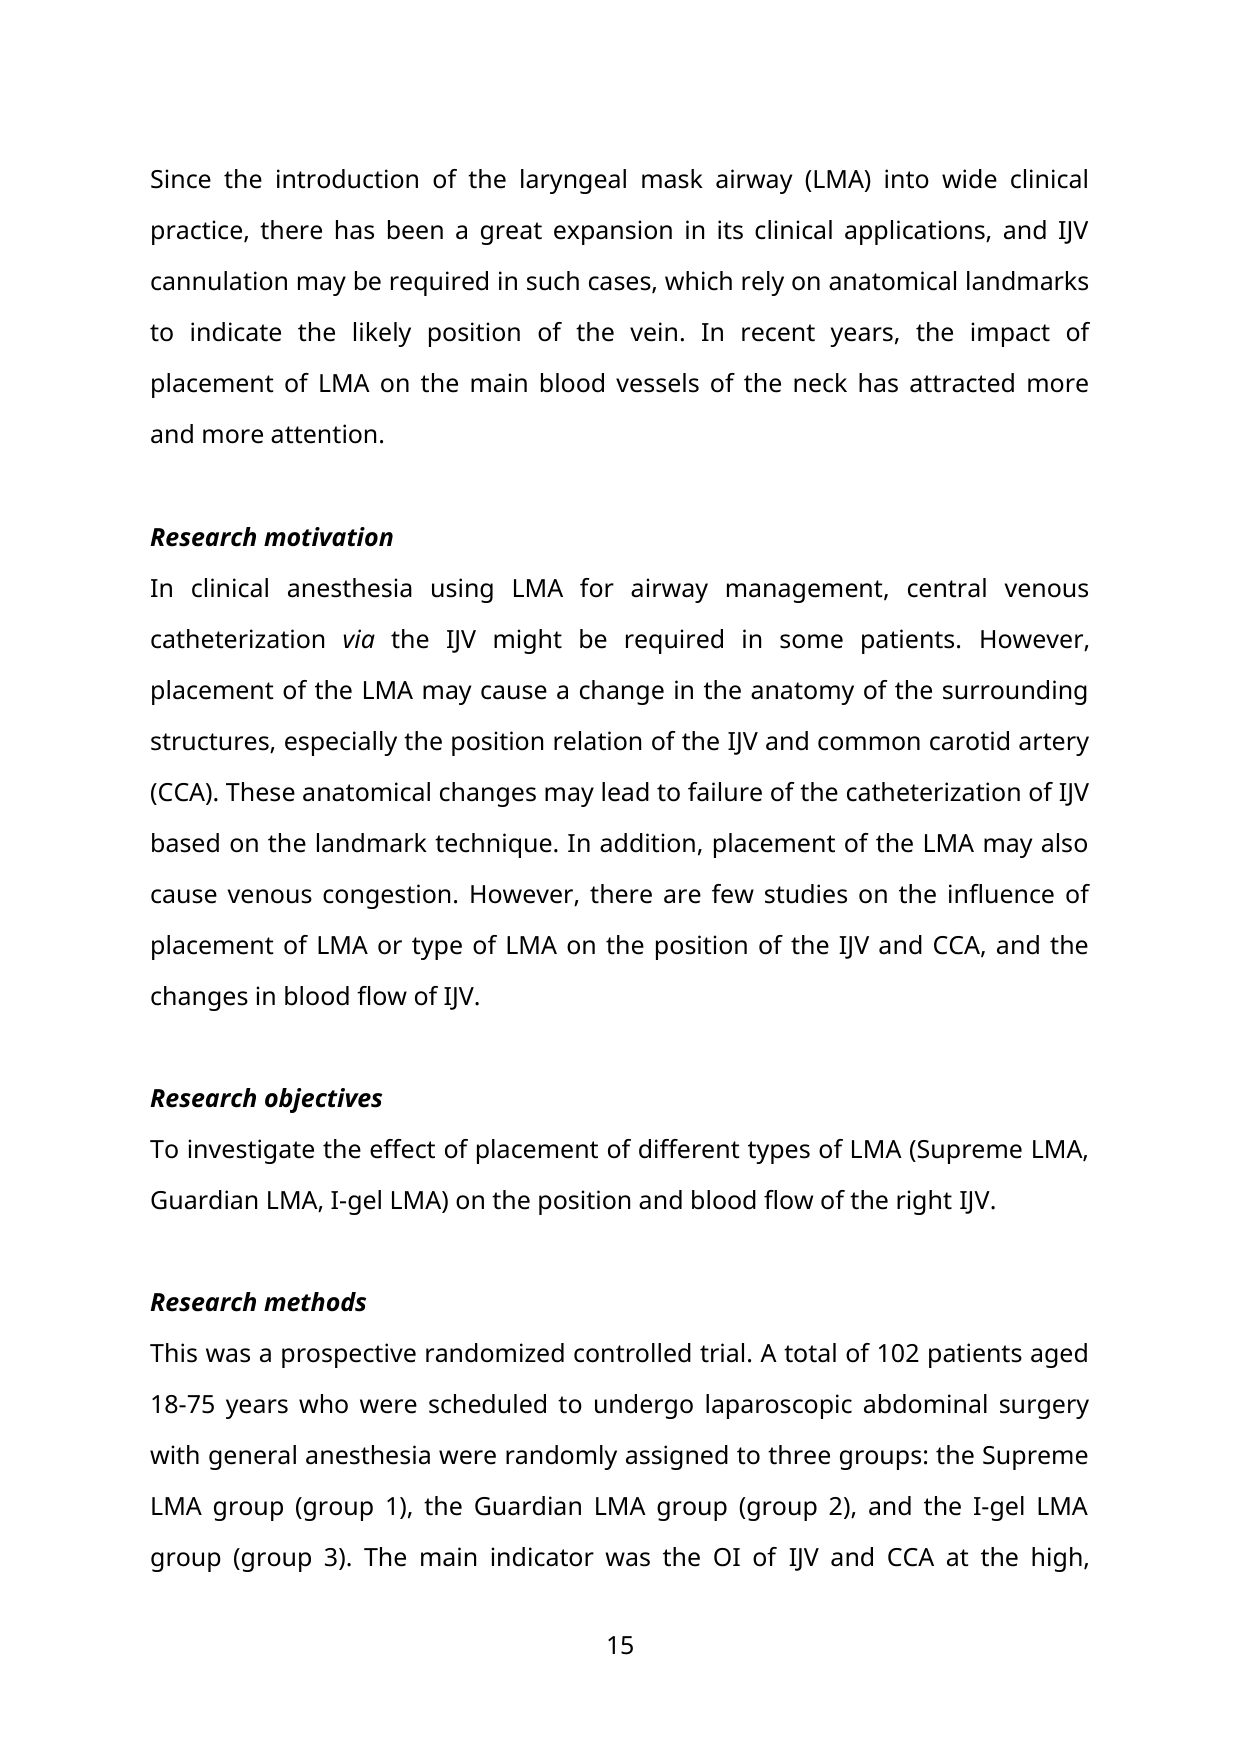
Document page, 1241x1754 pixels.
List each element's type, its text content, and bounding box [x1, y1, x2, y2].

text Research objectives [150, 1081, 1090, 1115]
text In clinical anesthesia using LMA for airway management, central venous catheterization via the IJV might be required in some patients. However, placement of the LMA may cause a change in the anatomy of the surrounding structures, especially the position relation of the IJV and common carotid artery (CCA). These anatomical changes may lead to failure of the catheterization of IJV based on the landmark technique. In addition, placement of the LMA may also cause venous congestion. However, there are few studies on the influence of placement of LMA or type of LMA on the position of the IJV and CCA, and the changes in blood flow of IJV. [150, 570, 1090, 1013]
text To investigate the effect of placement of different types of LMA (Supreme LMA, Guardian LMA, I-gel LMA) on the position and blood flow of the right IJV. [150, 1132, 1090, 1217]
text Since the introduction of the laryngeal mask airway (LMA) into wide clinical practice, there has been a great expansion in its clinical applications, and IJV cannulation may be required in such cases, which rely on anatomical landmarks to indicate the likely position of the vein. In recent years, the impact of placement of LMA on the main blood vessels of the neck has attracted more and more attention. [150, 162, 1090, 451]
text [150, 1336, 1090, 1574]
text Research motivation [150, 519, 1090, 553]
text Research methods [150, 1285, 1090, 1319]
